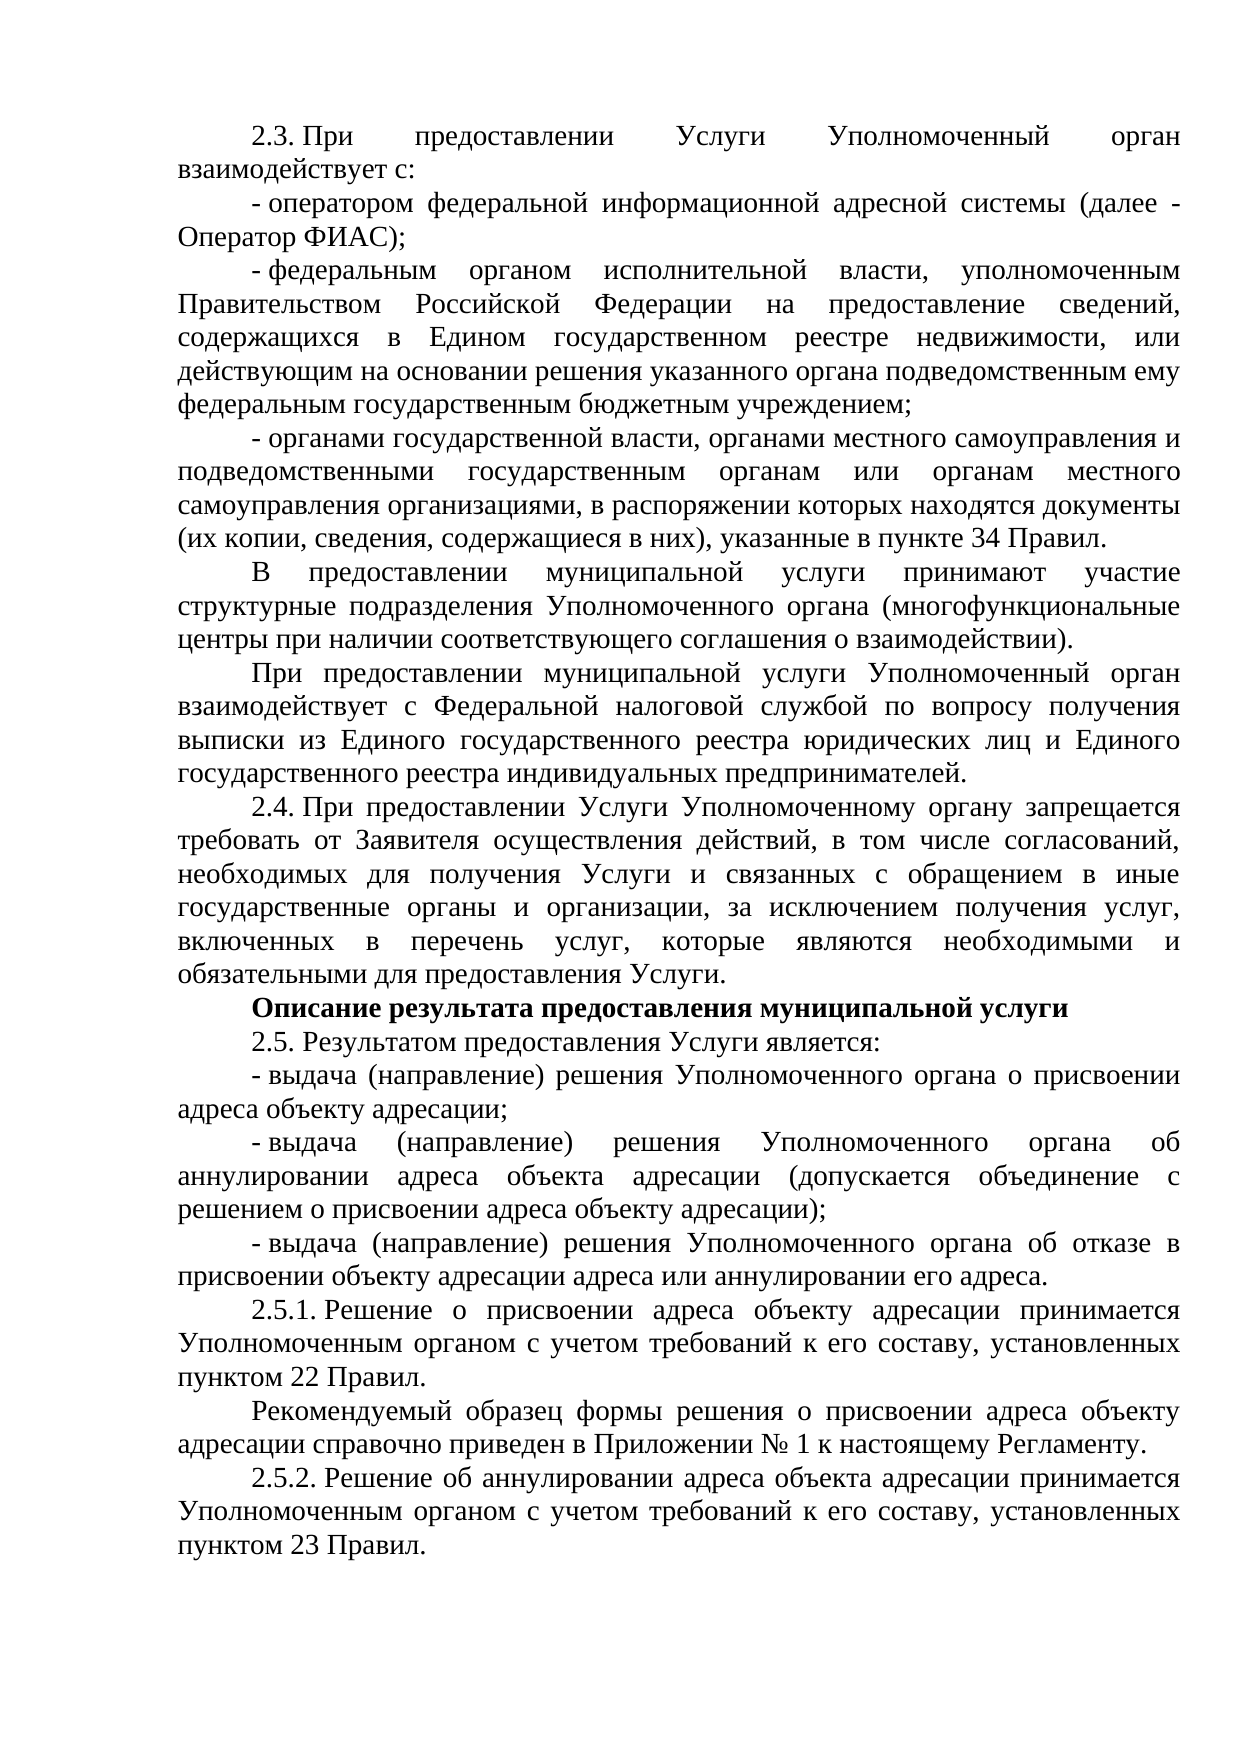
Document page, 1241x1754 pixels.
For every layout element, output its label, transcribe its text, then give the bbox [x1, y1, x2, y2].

text - федеральным органом исполнительной власти, уполномоченным Правительством Российской Федерации на предоставление сведений, содержащихся в Едином государственном реестре недвижимости, или действующим на основании решения указанного органа подведомственным ему федеральным государственным бюджетным учреждением; [177, 252, 1181, 420]
text Описание результата предоставления муниципальной услуги [177, 990, 1181, 1024]
text 2.5.2. Решение об аннулировании адреса объекта адресации принимается Уполномоченным органом с учетом требований к его составу, установленных пунктом 23 Правил. [177, 1460, 1181, 1560]
text - выдача (направление) решения Уполномоченного органа об аннулировании адреса объекта адресации (допускается объединение с решением о присвоении адреса объекту адресации); [177, 1124, 1181, 1225]
text 2.5. Результатом предоставления Услуги является: [177, 1024, 1181, 1057]
text 2.5.1. Решение о присвоении адреса объекту адресации принимается Уполномоченным органом с учетом требований к его составу, установленных пунктом 22 Правил. [177, 1292, 1181, 1393]
text - выдача (направление) решения Уполномоченного органа об отказе в присвоении объекту адресации адреса или аннулировании его адреса. [177, 1225, 1181, 1292]
text - оператором федеральной информационной адресной системы (далее - Оператор ФИАС); [177, 185, 1181, 252]
text При предоставлении муниципальной услуги Уполномоченный орган взаимодействует с Федеральной налоговой службой по вопросу получения выписки из Единого государственного реестра юридических лиц и Единого государственного реестра индивидуальных предпринимателей. [177, 655, 1181, 789]
text 2.4. При предоставлении Услуги Уполномоченному органу запрещается требовать от Заявителя осуществления действий, в том числе согласований, необходимых для получения Услуги и связанных с обращением в иные государственные органы и организации, за исключением получения услуг, включенных в перечень услуг, которые являются необходимыми и обязательными для предоставления Услуги. [177, 789, 1181, 990]
text - выдача (направление) решения Уполномоченного органа о присвоении адреса объекту адресации; [177, 1057, 1181, 1124]
text 2.3. При предоставлении Услуги Уполномоченный орган взаимодействует с: [177, 118, 1181, 185]
text Рекомендуемый образец формы решения о присвоении адреса объекту адресации справочно приведен в Приложении № 1 к настоящему Регламенту. [177, 1393, 1181, 1460]
text - органами государственной власти, органами местного самоуправления и подведомственными государственным органам или органам местного самоуправления организациями, в распоряжении которых находятся документы (их копии, сведения, содержащиеся в них), указанные в пункте 34 Правил. [177, 420, 1181, 554]
text В предоставлении муниципальной услуги принимают участие структурные подразделения Уполномоченного органа (многофункциональные центры при наличии соответствующего соглашения о взаимодействии). [177, 554, 1181, 655]
